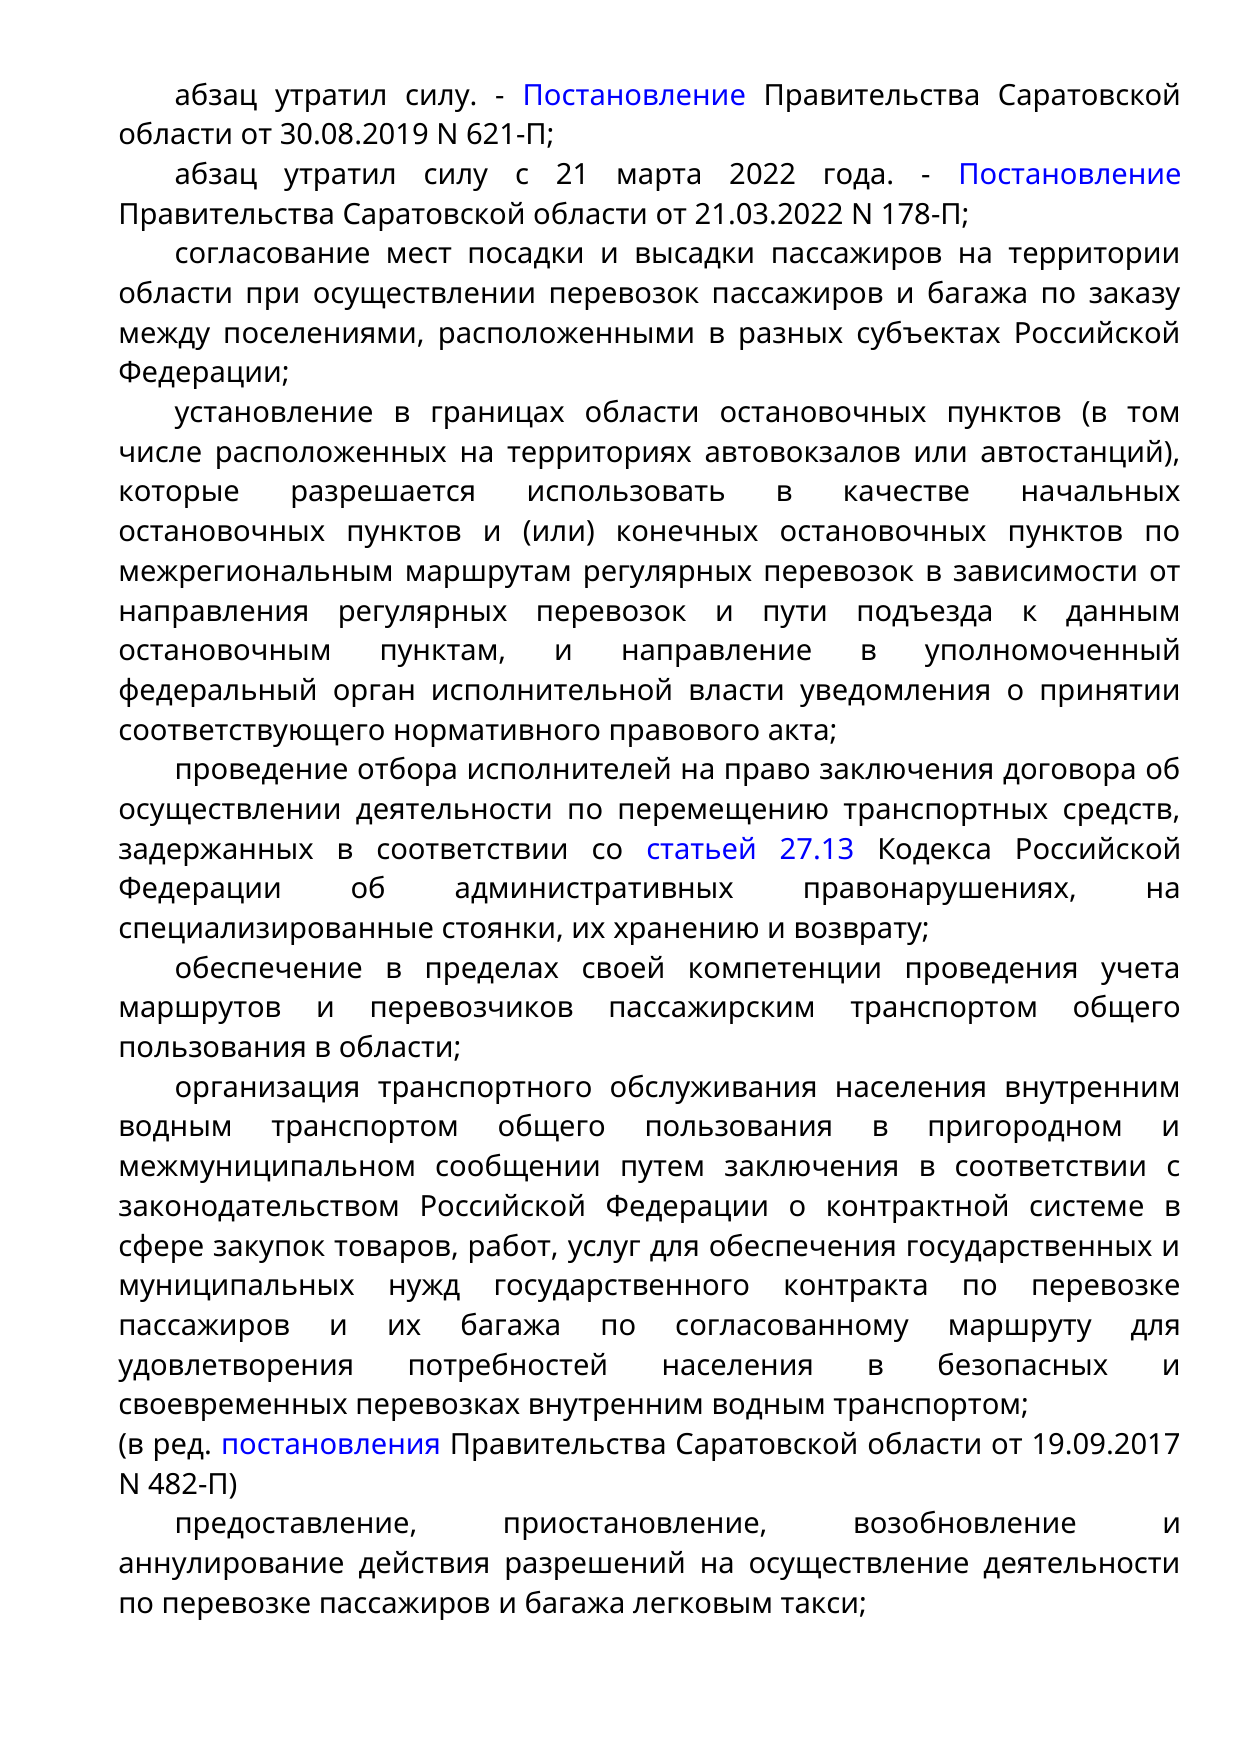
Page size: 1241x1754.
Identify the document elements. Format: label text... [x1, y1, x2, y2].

text обеспечение в пределах своей компетенции проведения учета маршрутов и перевозчиков пассажирским транспортом общего пользования в области; [118, 947, 1181, 1066]
text абзац утратил силу. - Постановление Правительства Саратовской области от 30.08.2019 N 621-П; [118, 74, 1181, 153]
text согласование мест посадки и высадки пассажиров на территории области при осуществлении перевозок пассажиров и багажа по заказу между поселениями, расположенными в разных субъектах Российской Федерации; [118, 233, 1181, 391]
text (в ред. постановления Правительства Саратовской области от 19.09.2017 N 482-П) [118, 1423, 1181, 1503]
text проведение отбора исполнителей на право заключения договора об осуществлении деятельности по перемещению транспортных средств, задержанных в соответствии со статьей 27.13 Кодекса Российской Федерации об административных правонарушениях, на специализированные стоянки, их хранению и возврату; [118, 748, 1181, 947]
text установление в границах области остановочных пунктов (в том числе расположенных на территориях автовокзалов или автостанций), которые разрешается использовать в качестве начальных остановочных пунктов и (или) конечных остановочных пунктов по межрегиональным маршрутам регулярных перевозок в зависимости от направления регулярных перевозок и пути подъезда к данным остановочным пунктам, и направление в уполномоченный федеральный орган исполнительной власти уведомления о принятии соответствующего нормативного правового акта; [118, 391, 1181, 748]
text предоставление, приостановление, возобновление и аннулирование действия разрешений на осуществление деятельности по перевозке пассажиров и багажа легковым такси; [118, 1503, 1181, 1622]
text организация транспортного обслуживания населения внутренним водным транспортом общего пользования в пригородном и межмуниципальном сообщении путем заключения в соответствии с законодательством Российской Федерации о контрактной системе в сфере закупок товаров, работ, услуг для обеспечения государственных и муниципальных нужд государственного контракта по перевозке пассажиров и их багажа по согласованному маршруту для удовлетворения потребностей населения в безопасных и своевременных перевозках внутренним водным транспортом; [118, 1066, 1181, 1423]
text абзац утратил силу с 21 марта 2022 года. - Постановление Правительства Саратовской области от 21.03.2022 N 178-П; [118, 153, 1181, 233]
